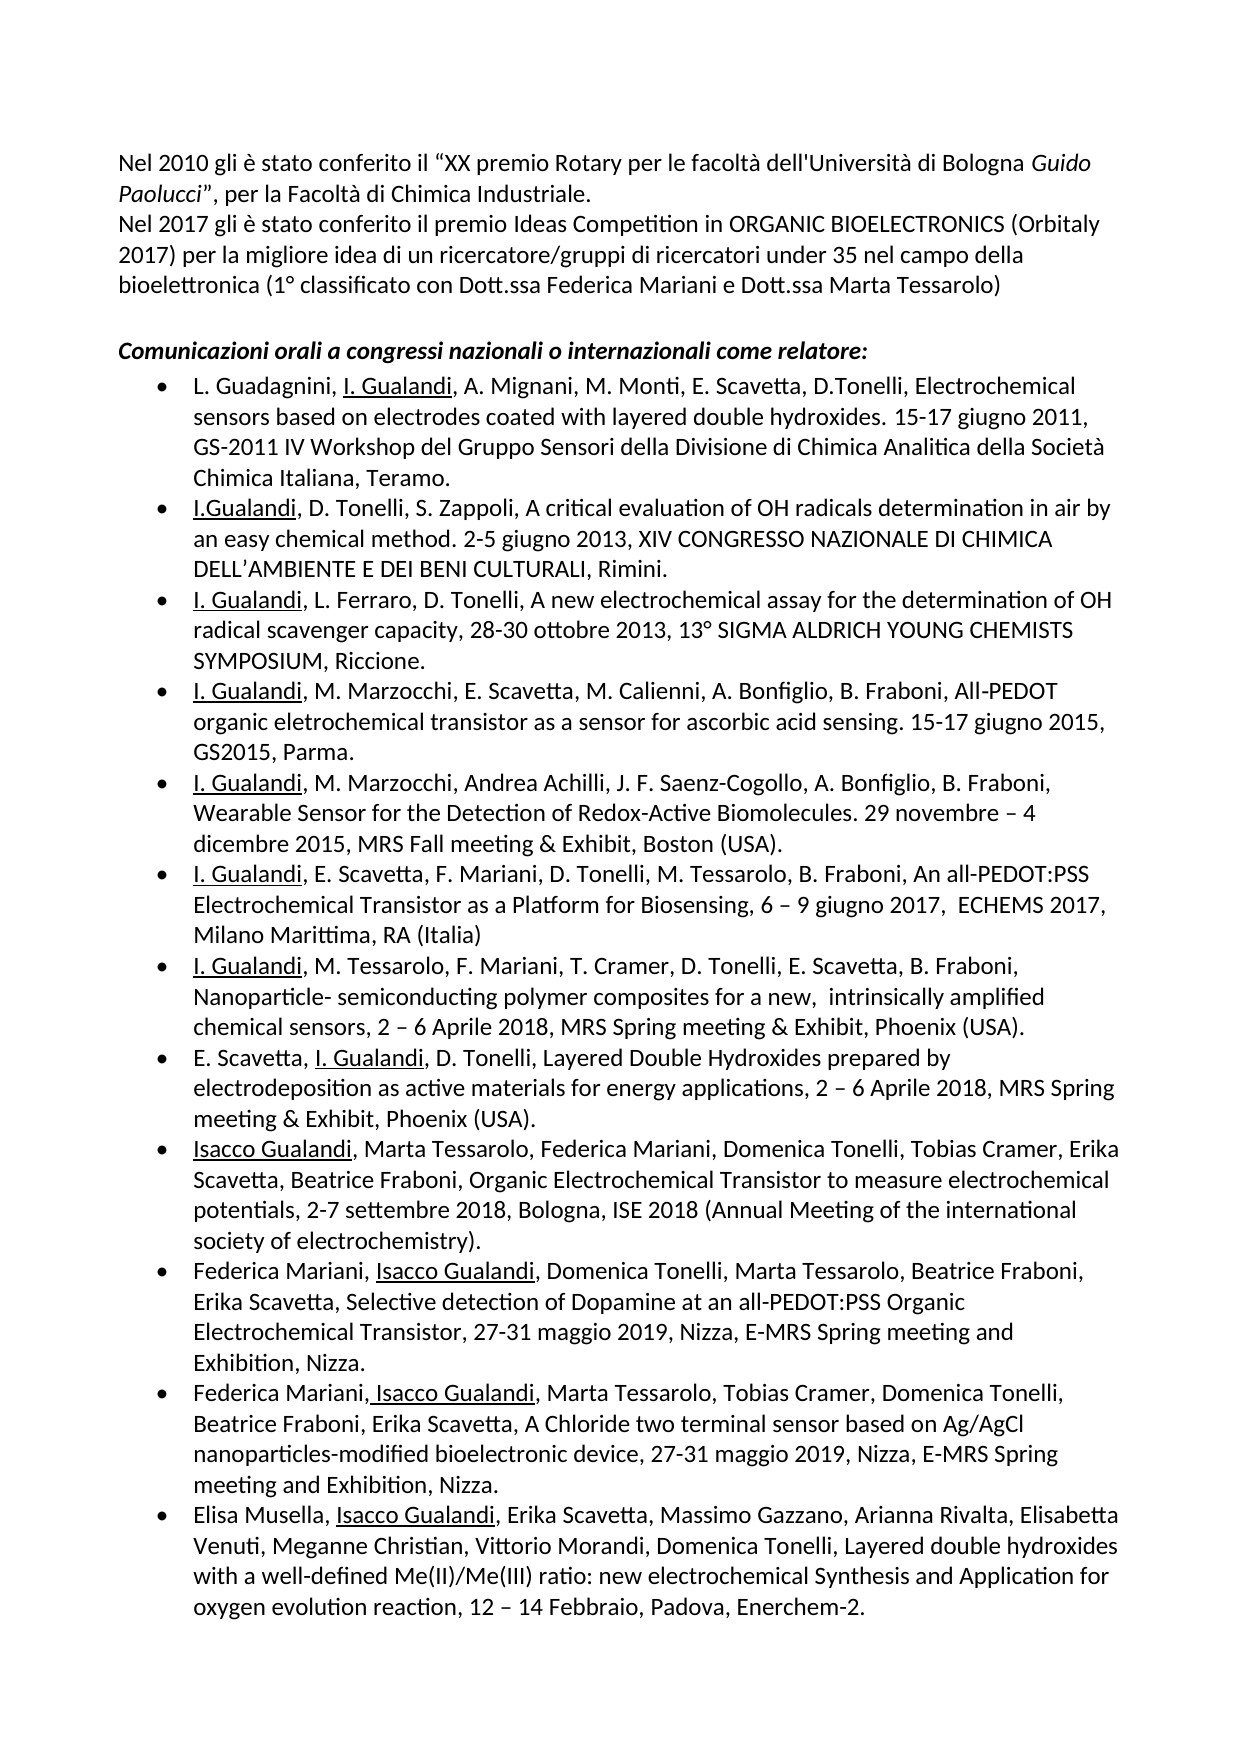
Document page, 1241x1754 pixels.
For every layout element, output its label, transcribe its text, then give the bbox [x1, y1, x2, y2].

text Nel 2010 gli è stato conferito il “XX premio Rotary per le facoltà dell'Università di Bologna Guido Paolucci”, per la Facoltà di Chimica Industriale. [118, 148, 1122, 209]
list L. Guadagnini, I. Gualandi, A. Mignani, M. Monti, E. Scavetta, D.Tonelli, Electrochemical sensors based on electrodes coated with layered double hydroxides. 15-17 giugno 2011, GS-2011 IV Workshop del Gruppo Sensori della Divisione di Chimica Analitica della Società Chimica Italiana, Teramo. [156, 370, 1122, 492]
list I. Gualandi, L. Ferraro, D. Tonelli, A new electrochemical assay for the determination of OH radical scavenger capacity, 28-30 ottobre 2013, 13° SIGMA ALDRICH YOUNG CHEMISTS SYMPOSIUM, Riccione. [156, 584, 1122, 675]
list Elisa Musella, Isacco Gualandi, Erika Scavetta, Massimo Gazzano, Arianna Rivalta, Elisabetta Venuti, Meganne Christian, Vittorio Morandi, Domenica Tonelli, Layered double hydroxides with a well-defined Me(II)/Me(III) ratio: new electrochemical Synthesis and Application for oxygen evolution reaction, 12 – 14 Febbraio, Padova, Enerchem-2. [156, 1499, 1122, 1622]
list I. Gualandi, M. Marzocchi, Andrea Achilli, J. F. Saenz-Cogollo, A. Bonfiglio, B. Fraboni, Wearable Sensor for the Detection of Redox-Active Biomolecules. 29 novembre – 4 dicembre 2015, MRS Fall meeting & Exhibit, Boston (USA). [156, 767, 1122, 858]
list Federica Mariani, Isacco Gualandi, Marta Tessarolo, Tobias Cramer, Domenica Tonelli, Beatrice Fraboni, Erika Scavetta, A Chloride two terminal sensor based on Ag/AgCl nanoparticles-modified bioelectronic device, 27-31 maggio 2019, Nizza, E-MRS Spring meeting and Exhibition, Nizza. [156, 1377, 1122, 1499]
list I. Gualandi, M. Tessarolo, F. Mariani, T. Cramer, D. Tonelli, E. Scavetta, B. Fraboni, Nanoparticle- semiconducting polymer composites for a new, intrinsically amplified chemical sensors, 2 – 6 Aprile 2018, MRS Spring meeting & Exhibit, Phoenix (USA). [156, 950, 1122, 1042]
list I.Gualandi, D. Tonelli, S. Zappoli, A critical evaluation of OH radicals determination in air by an easy chemical method. 2-5 giugno 2013, XIV CONGRESSO NAZIONALE DI CHIMICA DELL’AMBIENTE E DEI BENI CULTURALI, Rimini. [156, 492, 1122, 584]
list I. Gualandi, M. Marzocchi, E. Scavetta, M. Calienni, A. Bonfiglio, B. Fraboni, All‐PEDOT organic eletrochemical transistor as a sensor for ascorbic acid sensing. 15-17 giugno 2015, GS2015, Parma. [156, 675, 1122, 767]
list Isacco Gualandi, Marta Tessarolo, Federica Mariani, Domenica Tonelli, Tobias Cramer, Erika Scavetta, Beatrice Fraboni, Organic Electrochemical Transistor to measure electrochemical potentials, 2-7 settembre 2018, Bologna, ISE 2018 (Annual Meeting of the international society of electrochemistry). [156, 1133, 1122, 1255]
list I. Gualandi, E. Scavetta, F. Mariani, D. Tonelli, M. Tessarolo, B. Fraboni, An all-PEDOT:PSS Electrochemical Transistor as a Platform for Biosensing, 6 – 9 giugno 2017, ECHEMS 2017, Milano Marittima, RA (Italia) [156, 858, 1122, 950]
text Comunicazioni orali a congressi nazionali o internazionali come relatore: [118, 335, 1122, 366]
list Federica Mariani, Isacco Gualandi, Domenica Tonelli, Marta Tessarolo, Beatrice Fraboni, Erika Scavetta, Selective detection of Dopamine at an all-PEDOT:PSS Organic Electrochemical Transistor, 27-31 maggio 2019, Nizza, E-MRS Spring meeting and Exhibition, Nizza. [156, 1255, 1122, 1377]
list E. Scavetta, I. Gualandi, D. Tonelli, Layered Double Hydroxides prepared by electrodeposition as active materials for energy applications, 2 – 6 Aprile 2018, MRS Spring meeting & Exhibit, Phoenix (USA). [156, 1042, 1122, 1133]
text Nel 2017 gli è stato conferito il premio Ideas Competition in ORGANIC BIOELECTRONICS (Orbitaly 2017) per la migliore idea di un ricercatore/gruppi di ricercatori under 35 nel campo della bioelettronica (1° classificato con Dott.ssa Federica Mariani e Dott.ssa Marta Tessarolo) [118, 209, 1122, 300]
